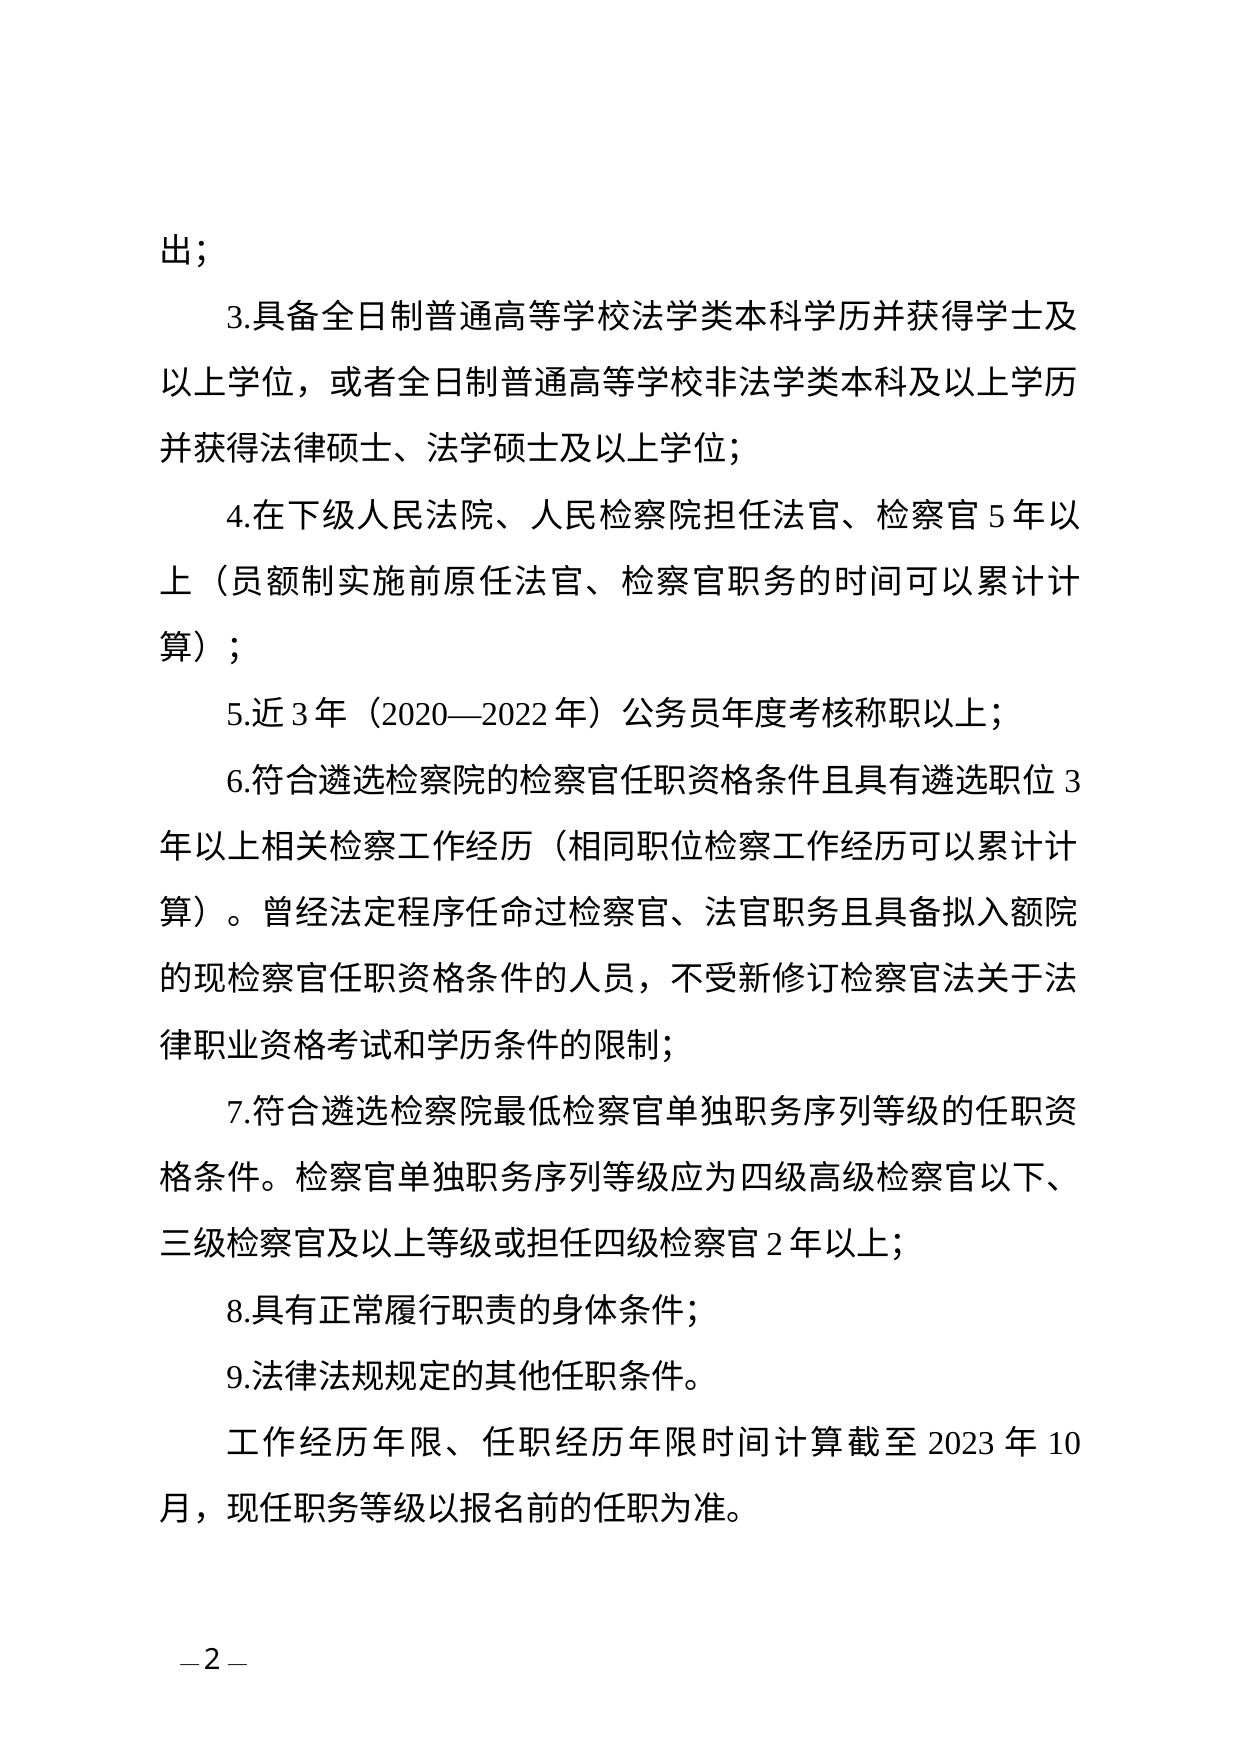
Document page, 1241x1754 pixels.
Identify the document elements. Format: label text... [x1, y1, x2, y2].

text 6.符合遴选检察院的检察官任职资格条件且具有遴选职位3年以上相关检察工作经历（相同职位检察工作经历可以累计计算）。曾经法定程序任命过检察官、法官职务且具备拟入额院的现检察官任职资格条件的人员，不受新修订检察官法关于法律职业资格考试和学历条件的限制； [159, 744, 1081, 1076]
text 工作经历年限、任职经历年限时间计算截至2023年10月，现任职务等级以报名前的任职为准。 [159, 1407, 1081, 1539]
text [159, 214, 1081, 281]
text 7.符合遴选检察院最低检察官单独职务序列等级的任职资格条件。检察官单独职务序列等级应为四级高级检察官以下、三级检察官及以上等级或担任四级检察官2年以上； [159, 1076, 1081, 1274]
text 5.近3年（2020—2022年）公务员年度考核称职以上； [159, 678, 1081, 744]
text 8.具有正常履行职责的身体条件； [159, 1274, 1081, 1341]
text 3.具备全日制普通高等学校法学类本科学历并获得学士及以上学位，或者全日制普通高等学校非法学类本科及以上学历并获得法律硕士、法学硕士及以上学位； [159, 281, 1081, 479]
text 9.法律法规规定的其他任职条件。 [159, 1341, 1081, 1407]
text 4.在下级人民法院、人民检察院担任法官、检察官5年以上（员额制实施前原任法官、检察官职务的时间可以累计计算）； [159, 479, 1081, 678]
